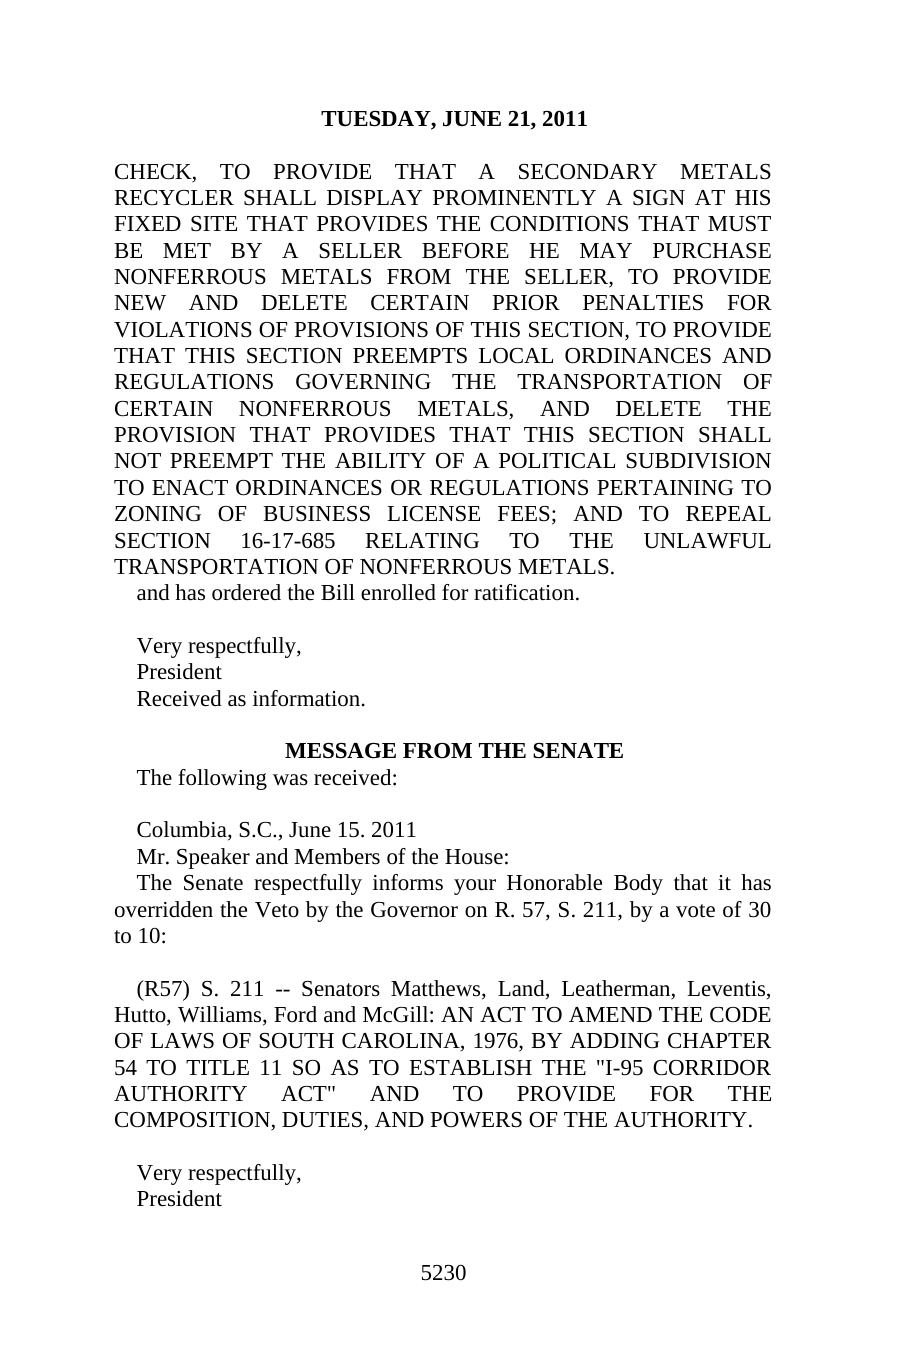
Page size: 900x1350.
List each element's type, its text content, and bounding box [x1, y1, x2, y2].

text Mr. Speaker and Members of the House: [114, 843, 772, 869]
text MESSAGE FROM THE SENATE [114, 737, 772, 764]
text Received as information. [114, 685, 772, 711]
text Very respectfully, [114, 632, 772, 658]
text (R57) S. 211 -- Senators Matthews, Land, Leatherman, Leventis, Hutto, Williams, Ford and McGill: AN ACT TO AMEND THE CODE OF LAWS OF SOUTH CAROLINA, 1976, BY ADDING CHAPTER 54 TO TITLE 11 SO AS TO ESTABLISH THE "I-95 CORRIDOR AUTHORITY ACT" AND TO PROVIDE FOR THE COMPOSITION, DUTIES, AND POWERS OF THE AUTHORITY. [114, 975, 772, 1133]
text and has ordered the Bill enrolled for ratification. [114, 579, 772, 606]
text The Senate respectfully informs your Honorable Body that it has overridden the Veto by the Governor on R. 57, S. 211, by a vote of 30 to 10: [114, 869, 772, 948]
text Very respectfully, [114, 1159, 772, 1186]
text Columbia, S.C., June 15. 2011 [114, 817, 772, 843]
text President [114, 1186, 772, 1212]
text The following was received: [114, 764, 772, 790]
text President [114, 658, 772, 685]
